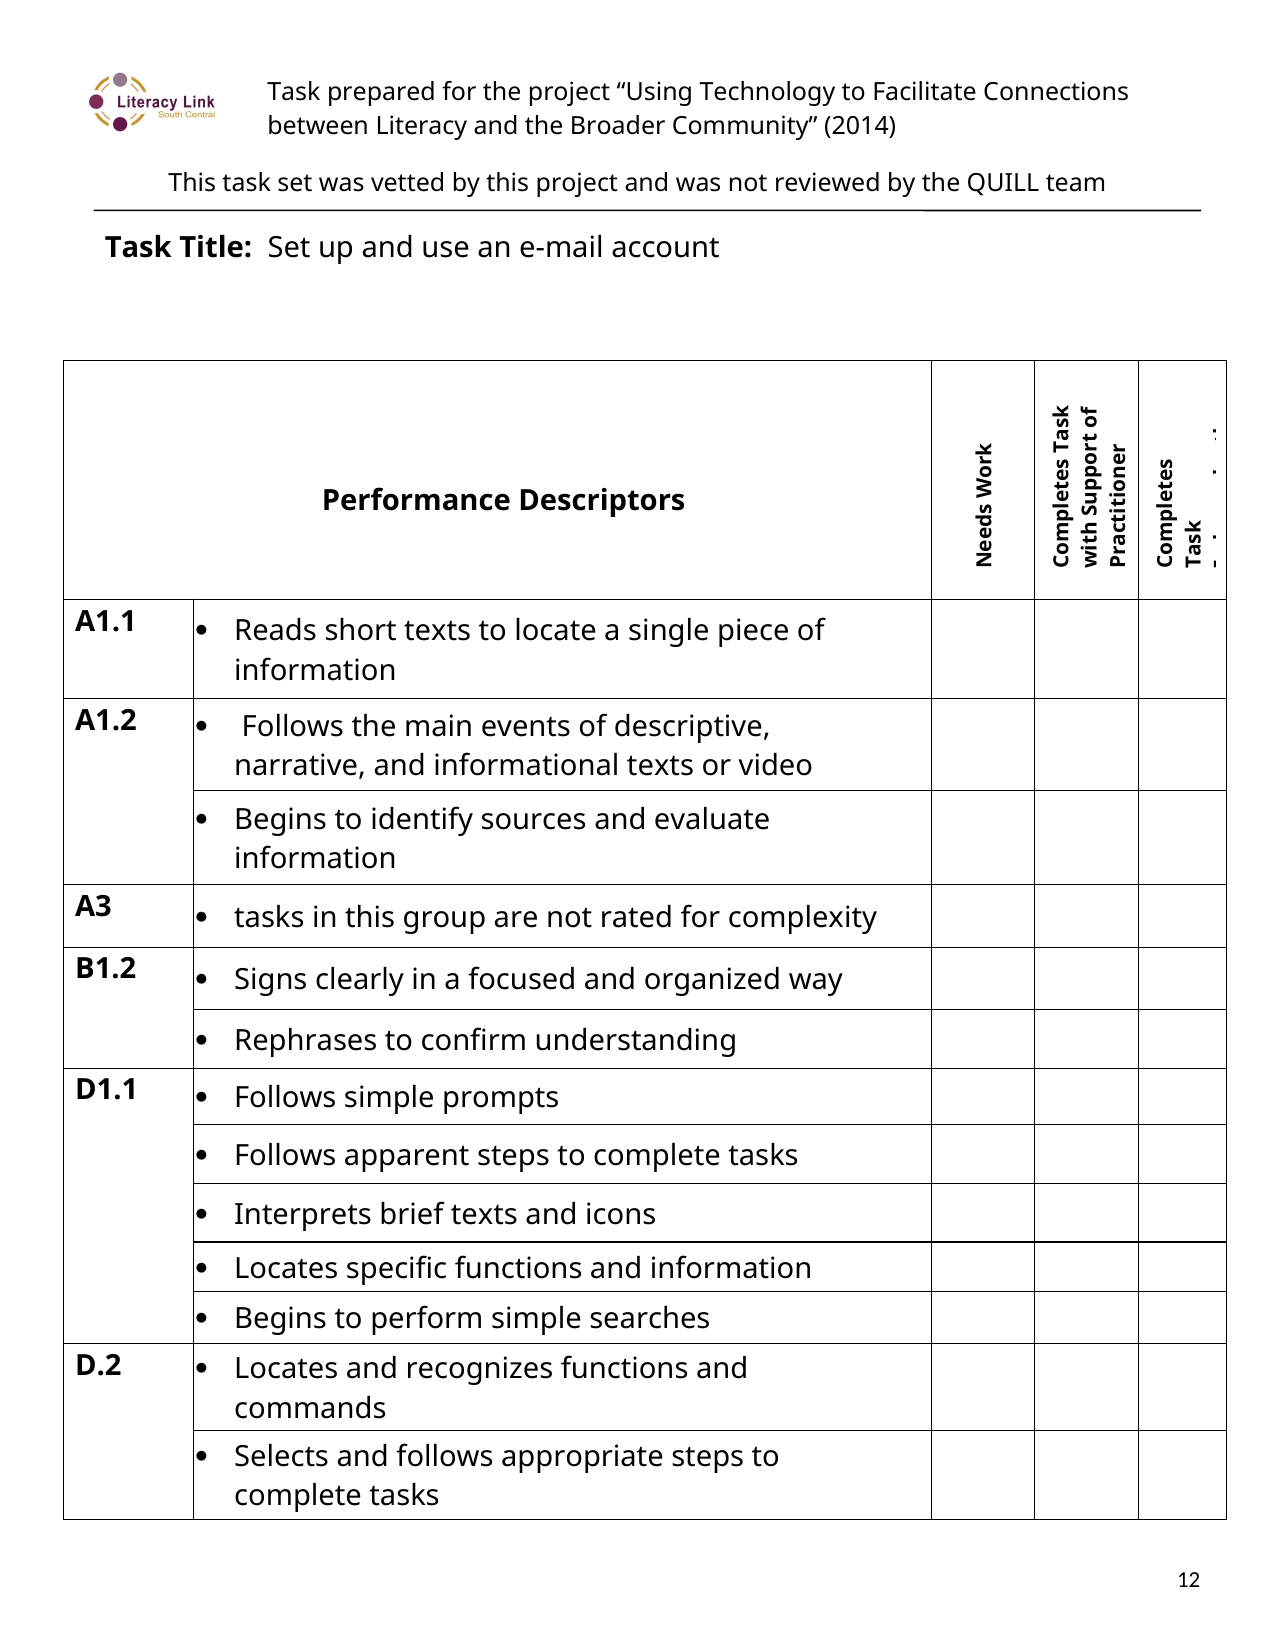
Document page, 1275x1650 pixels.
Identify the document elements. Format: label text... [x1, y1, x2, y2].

table_cell [1139, 1344, 1226, 1430]
table_cell B1.2 [64, 948, 193, 1068]
table_cell [1035, 1125, 1138, 1183]
table_cell Rephrases to confirm understanding [194, 1010, 931, 1068]
table_cell [932, 1069, 1034, 1124]
table_cell [932, 1344, 1034, 1430]
table_header Completes Task Independently [1139, 361, 1226, 599]
table_cell [932, 600, 1034, 698]
table_cell A1.2 [64, 699, 193, 884]
picture [47, 55, 247, 149]
table_cell A3 [64, 885, 193, 947]
table_cell Locates and recognizes functions and commands [194, 1344, 931, 1430]
table_cell [1139, 1184, 1226, 1241]
table_header Completes Task with Support of Practitioner [1035, 361, 1138, 599]
table_cell Reads short texts to locate a single piece of information [194, 600, 931, 698]
table_cell [1035, 1010, 1138, 1068]
table_cell [1035, 1069, 1138, 1124]
table_cell [1035, 791, 1138, 884]
table_cell [1139, 699, 1226, 790]
table_header Performance Descriptors [64, 361, 931, 599]
table_cell [932, 1010, 1034, 1068]
table_cell [1139, 1010, 1226, 1068]
table_cell [1139, 1125, 1226, 1183]
table_cell [932, 1243, 1034, 1291]
table_cell Signs clearly in a focused and organized way [194, 948, 931, 1009]
table_cell [1035, 600, 1138, 698]
table_cell [1139, 1292, 1226, 1343]
table_cell Begins to identify sources and evaluate information [194, 791, 931, 884]
table_cell [932, 1292, 1034, 1343]
table_cell Follows the main events of descriptive, narrative, and informational texts or video [194, 699, 931, 790]
table_cell [1139, 600, 1226, 698]
table_cell [932, 1125, 1034, 1183]
table_cell [1139, 791, 1226, 884]
table_cell Selects and follows appropriate steps to complete tasks [194, 1431, 931, 1518]
text Task Title: Set up and use an e-mail account [104, 227, 1182, 266]
table_cell [932, 948, 1034, 1009]
table_cell Begins to perform simple searches [194, 1292, 931, 1343]
table_cell [932, 791, 1034, 884]
table_cell [1035, 1431, 1138, 1518]
table_cell [932, 1184, 1034, 1241]
table_cell [1139, 948, 1226, 1009]
table_cell Interprets brief texts and icons [194, 1184, 931, 1241]
table_cell [1035, 1243, 1138, 1291]
table_cell Follows apparent steps to complete tasks [194, 1125, 931, 1183]
table_cell Follows simple prompts [194, 1069, 931, 1124]
table_cell [1139, 1069, 1226, 1124]
table_cell [1035, 948, 1138, 1009]
table_cell [1035, 1344, 1138, 1430]
table_cell [1035, 1292, 1138, 1343]
table_cell [1139, 885, 1226, 947]
table_cell [1035, 1184, 1138, 1241]
table_cell [1035, 885, 1138, 947]
table_cell [932, 1431, 1034, 1518]
table_cell [1139, 1243, 1226, 1291]
table_cell Locates specific functions and information [194, 1243, 931, 1291]
table_cell A1.1 [64, 600, 193, 698]
table_cell [932, 699, 1034, 790]
table_header Needs Work [932, 361, 1034, 599]
table_cell [932, 885, 1034, 947]
table_cell [1139, 1431, 1226, 1518]
table_cell D.2 [64, 1344, 193, 1518]
table_cell tasks in this group are not rated for complexity [194, 885, 931, 947]
table_cell [1035, 699, 1138, 790]
table_cell D1.1 [64, 1069, 193, 1343]
